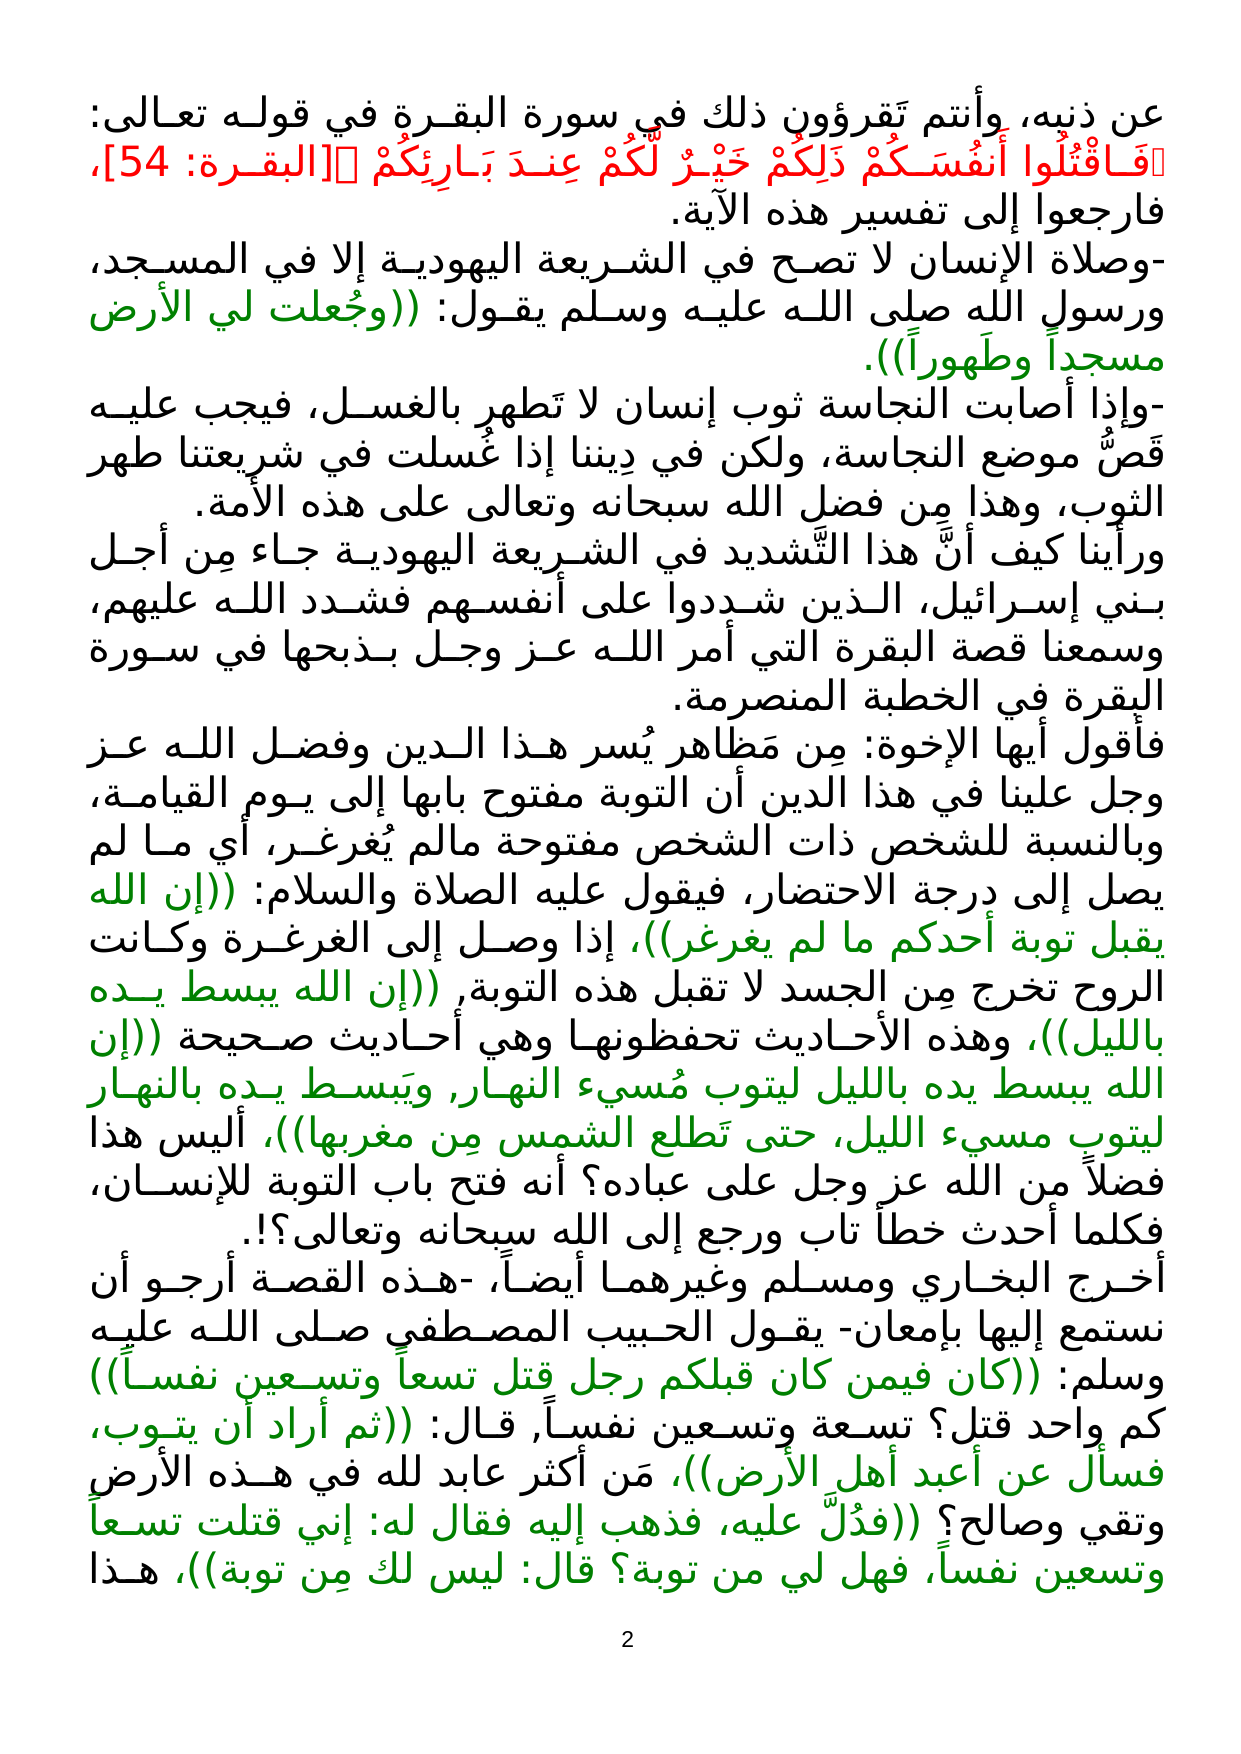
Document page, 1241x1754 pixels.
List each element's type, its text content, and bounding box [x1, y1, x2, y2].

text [89, 1254, 1167, 1594]
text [89, 89, 1167, 235]
text فأقول أيها الإخوة: مِن مَظاهر يُسر هذا الدين وفضل الله عز وجل علينا في هذا الدين أن التوبة مفتوح بابها إلى يوم القيامة، وبالنسبة للشخص ذات الشخص مفتوحة مالم يُغرغر، أي ما لم يصل إلى درجة الاحتضار، فيقول عليه الصلاة والسلام: ((إن الله يقبل توبة أحدكم ما لم يغرغر))، إذا وصل إلى الغرغرة وكانت الروح تخرج مِن الجسد لا تقبل هذه التوبة, ((إن الله يبسط يده بالليل))، وهذه الأحاديث تحفظونها وهي أحاديث صحيحة ((إن الله يبسط يده بالليل ليتوب مُسيء النهار, ويَبسط يده بالنهار ليتوب مسيء الليل، حتى تَطلع الشمس مِن مغربها))، أليس هذا فضلاً من الله عز وجل على عباده؟ أنه فتح باب التوبة للإنسان، فكلما أحدث خطأ تاب ورجع إلى الله سبحانه وتعالى؟!. [89, 720, 1167, 1254]
text -وصلاة الإنسان لا تصح في الشريعة اليهودية إلا في المسجد، ورسول الله صلى الله عليه وسلم يقول: ((وجُعلت لي الأرض مسجداً وطَهوراً)). [89, 235, 1167, 380]
text -وإذا أصابت النجاسة ثوب إنسان لا تَطهر بالغسل، فيجب عليه قَصُّ موضع النجاسة، ولكن في دِيننا إذا غُسلت في شريعتنا طهر الثوب، وهذا مِن فضل الله سبحانه وتعالى على هذه الأمة. [89, 380, 1167, 526]
text ورأينا كيف أنَّ هذا التَّشديد في الشريعة اليهودية جاء مِن أجل بني إسرائيل، الذين شددوا على أنفسهم فشدد الله عليهم، وسمعنا قصة البقرة التي أمر الله عز وجل بذبحها في سورة البقرة في الخطبة المنصرمة. [89, 526, 1167, 720]
